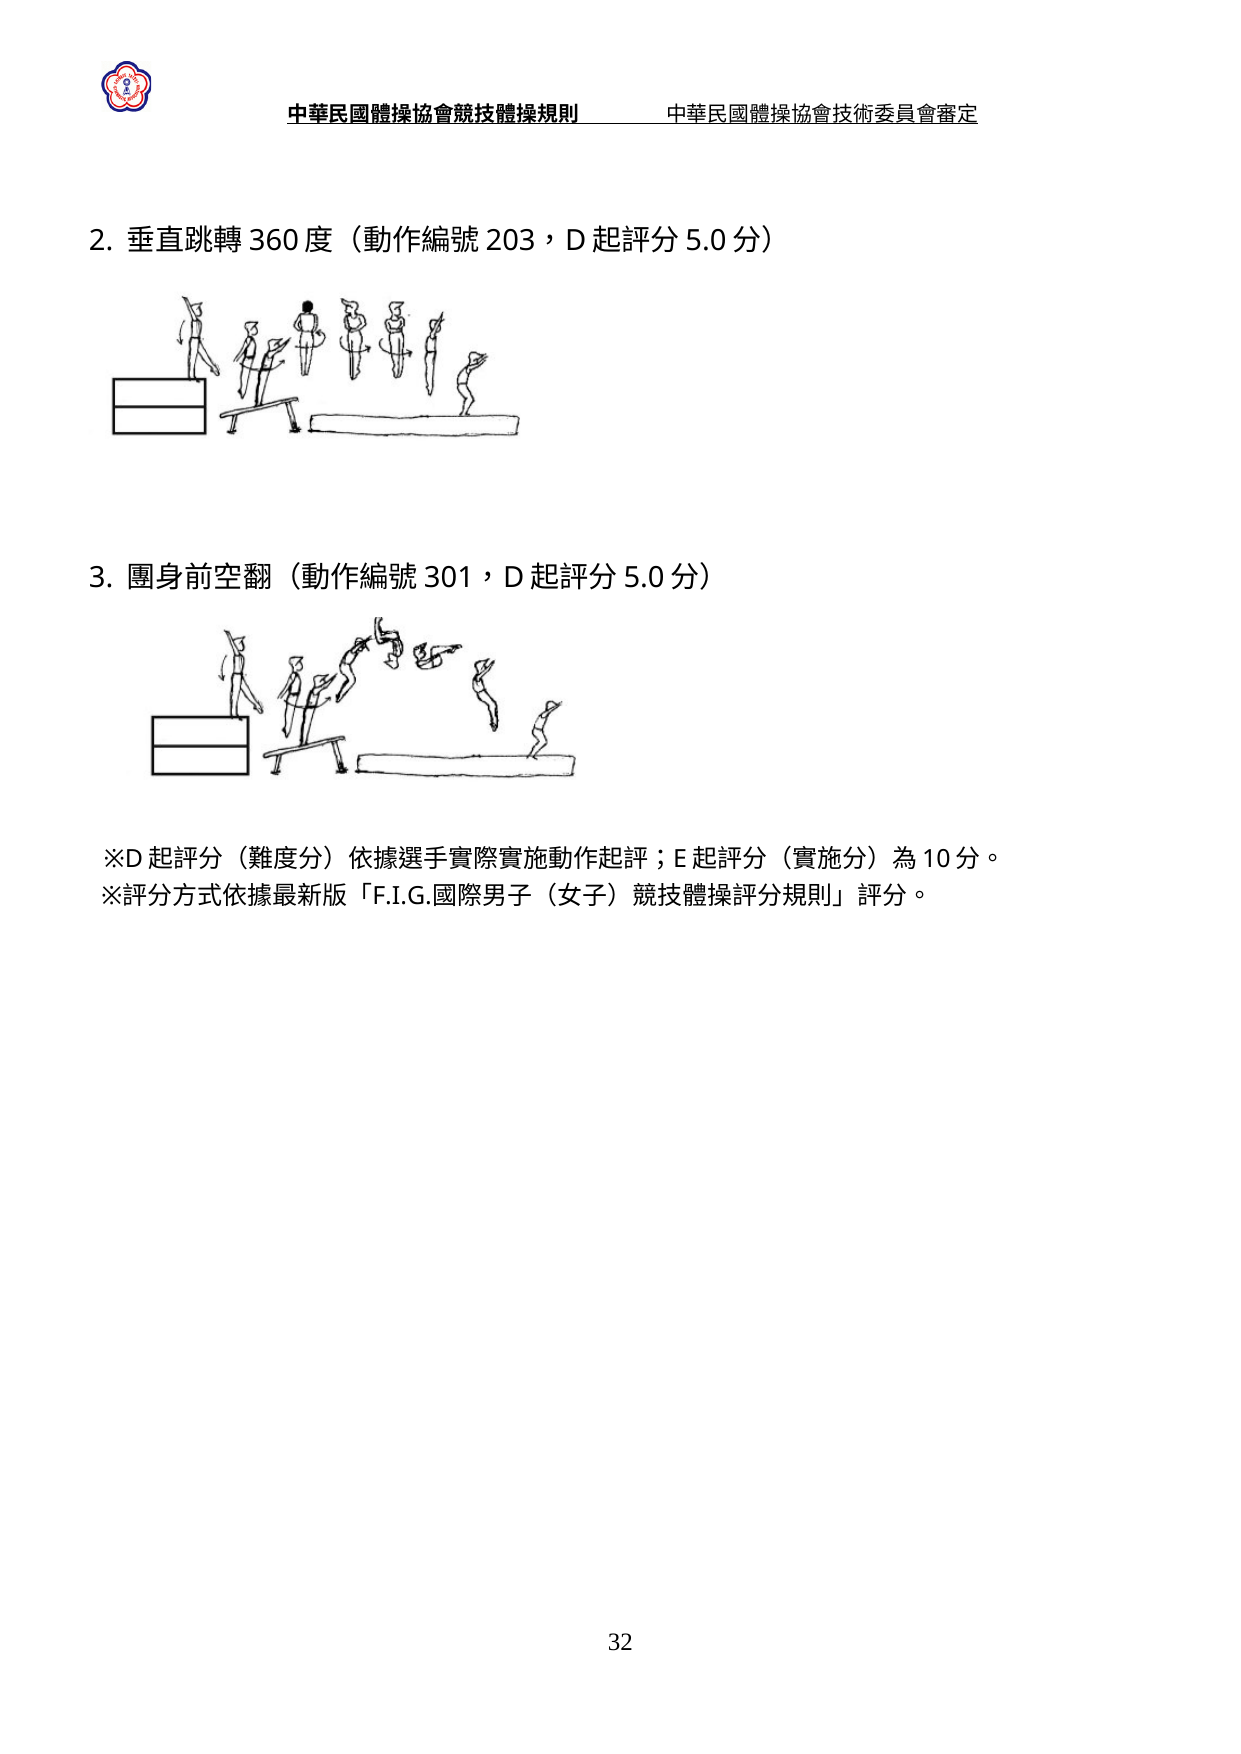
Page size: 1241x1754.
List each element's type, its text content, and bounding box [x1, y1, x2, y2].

text ※D起評分（難度分）依據選手實際實施動作起評；E起評分（實施分）為10分。 [104, 839, 1152, 876]
picture [88, 283, 521, 457]
picture [126, 617, 577, 799]
list 垂直跳轉360度（動作編號203，D起評分5.0分） [89, 201, 1152, 276]
picture [101, 61, 152, 112]
text ※評分方式依據最新版「F.I.G.國際男子（女子）競技體操評分規則」評分。 [89, 876, 1152, 914]
list 團身前空翻（動作編號301，D起評分5.0分） [89, 539, 1152, 614]
